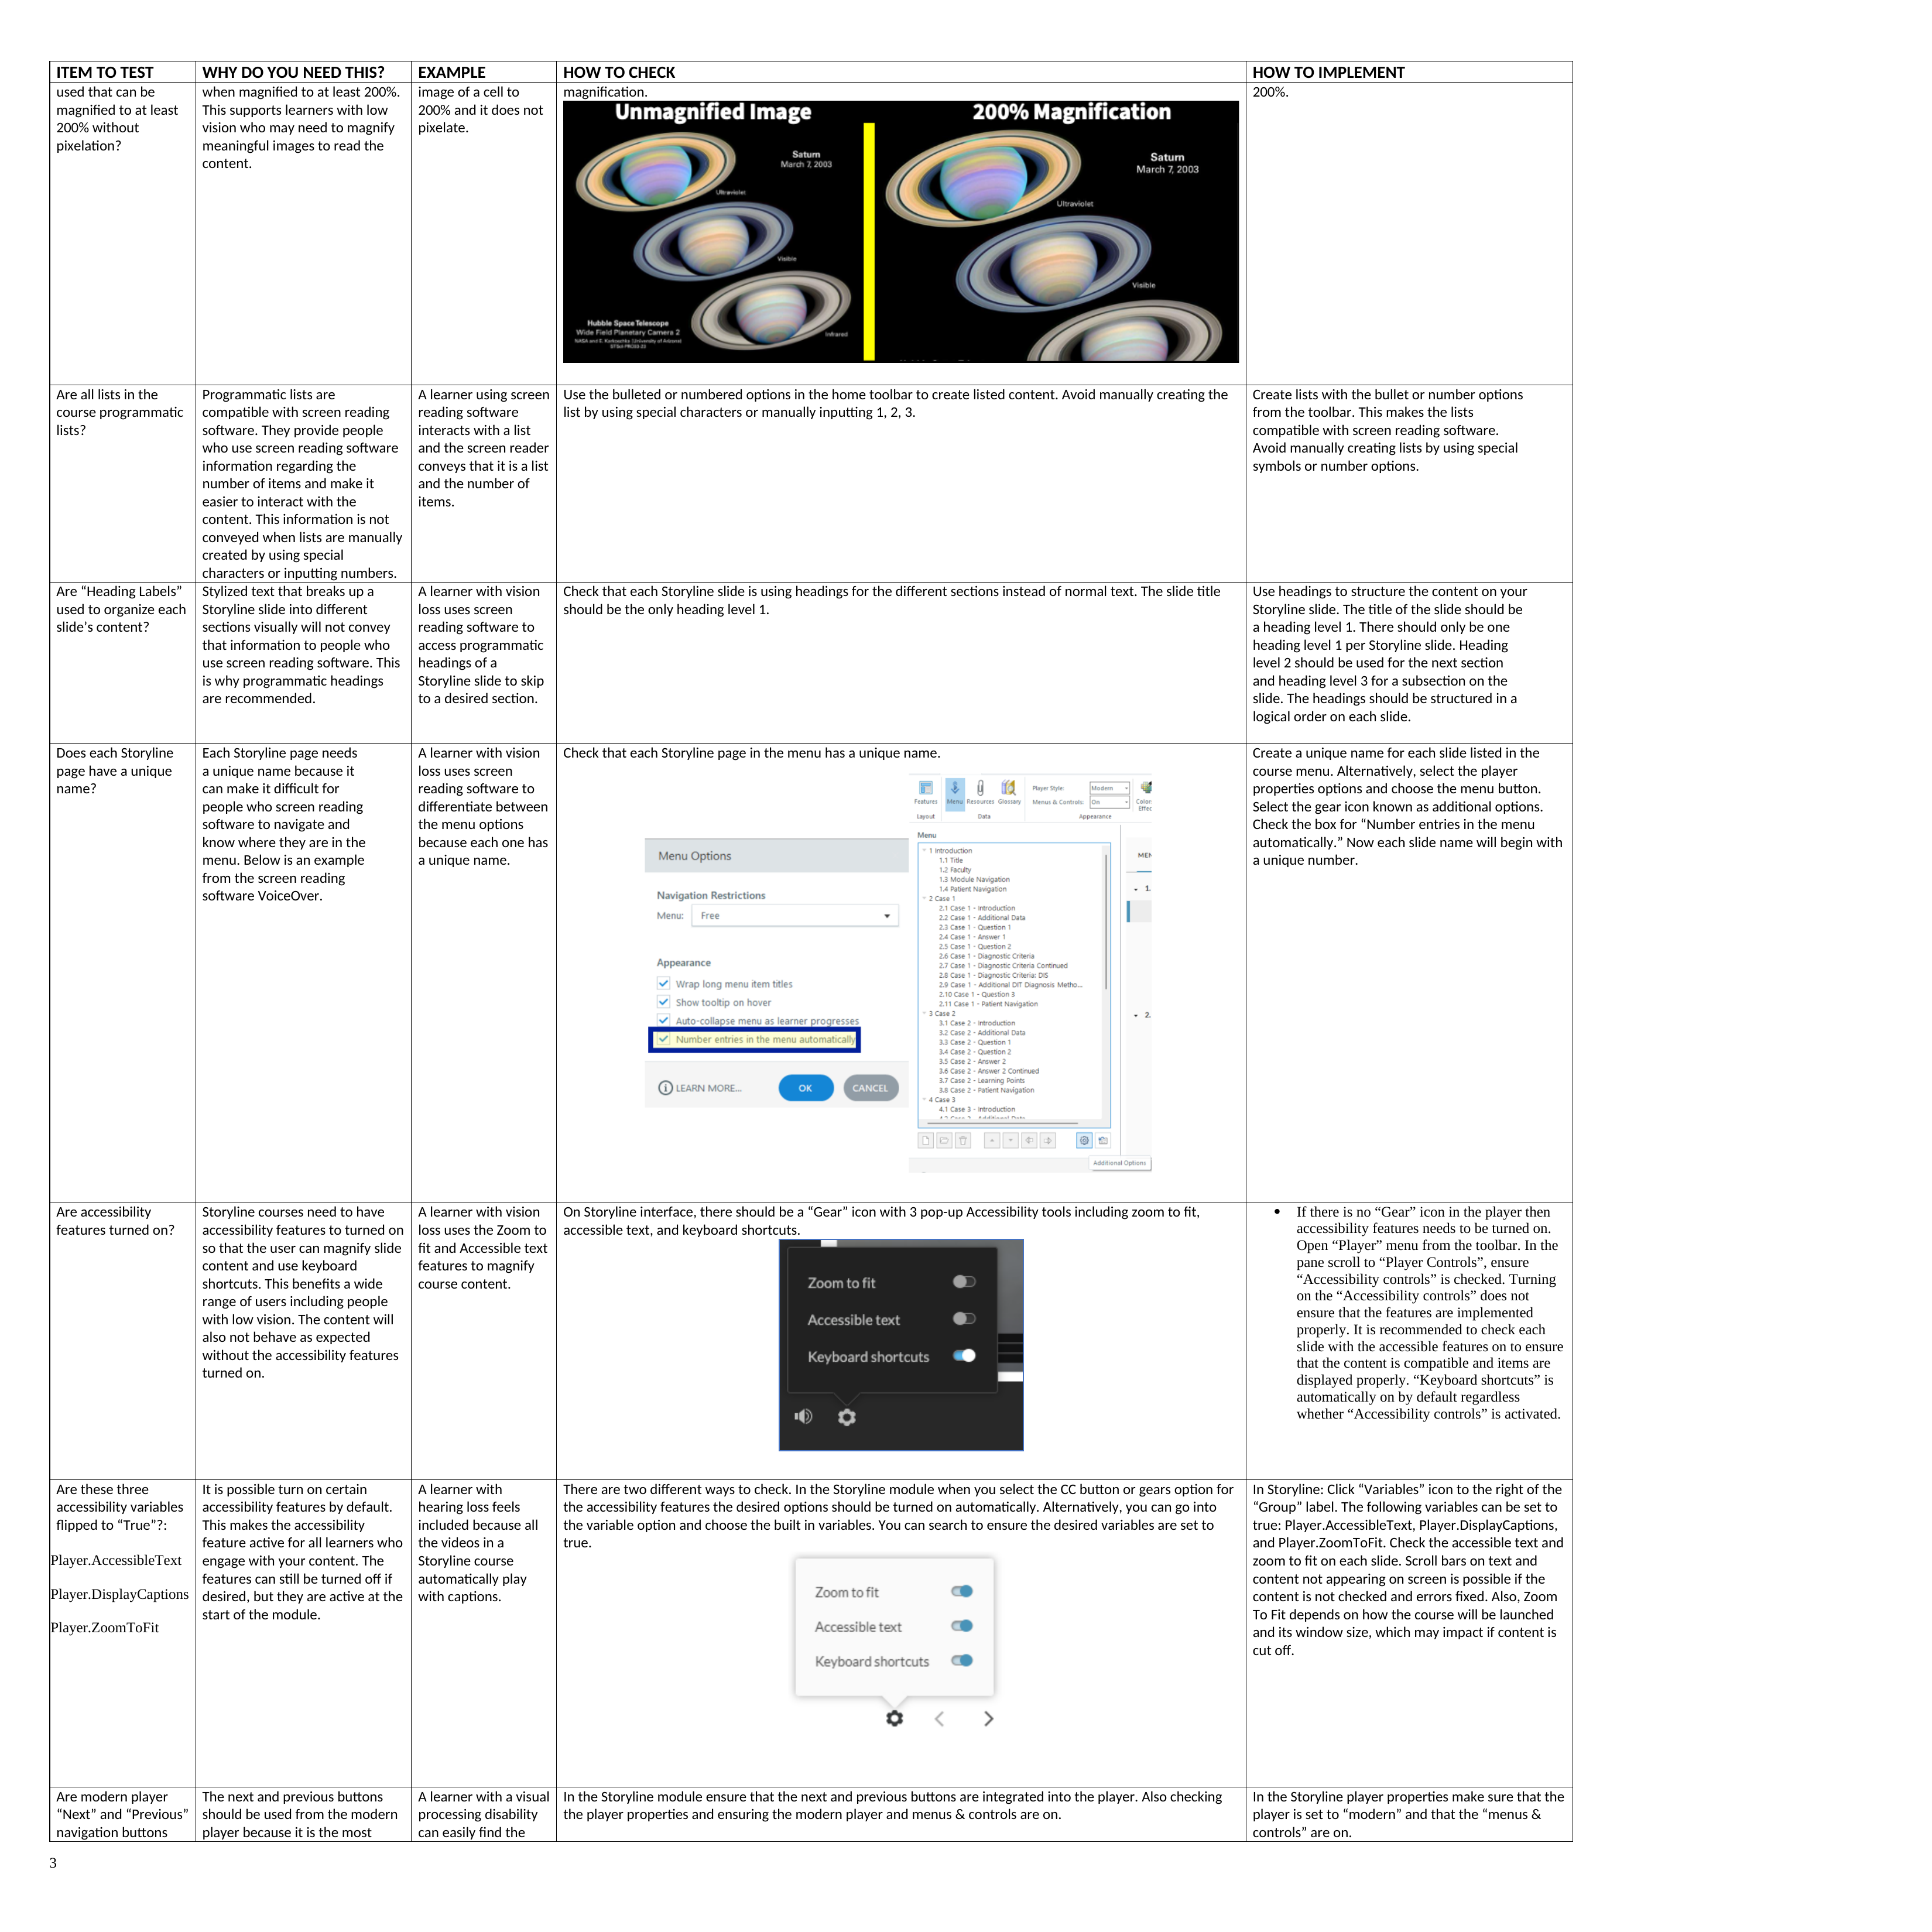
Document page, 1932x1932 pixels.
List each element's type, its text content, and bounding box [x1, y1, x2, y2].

picture [788, 1551, 1015, 1739]
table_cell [50, 83, 196, 385]
table_header HOW TO IMPLEMENT [1246, 61, 1573, 82]
picture [630, 761, 1173, 1185]
table_cell A learner with vision loss uses the Zoom to fit and Accessible text features to magnify course content. [412, 1203, 556, 1479]
table_cell Does each Storyline page have a unique name? [50, 744, 196, 1203]
table_cell Create a unique name for each slide listed in the course menu. Alternatively, select the player properties options and choose the menu button. Select the gear icon known as additional options. Check the box for “Number entries in the menu automatically.” Now each slide name will begin with a unique number. [1246, 744, 1573, 1203]
table_cell It is possible turn on certain accessibility features by default. This makes the accessibility feature active for all learners who engage with your content. The features can still be turned off if desired, but they are active at the start of the module. [196, 1480, 411, 1787]
table_cell Are these three accessibility variables flipped to “True”?: Player.AccessibleText Player.DisplayCaptions Player.ZoomToFit [50, 1480, 196, 1787]
table_cell Are “Heading Labels” used to organize each slide’s content? [50, 583, 196, 743]
table_cell Check that each Storyline slide is using headings for the different sections instead of normal text. The slide title should be the only heading level 1. [557, 583, 1246, 743]
table_cell Use the bulleted or numbered options in the home toolbar to create listed content. Avoid manually creating the list by using special characters or manually inputting 1, 2, 3. [557, 385, 1246, 581]
table_cell Use headings to structure the content on your Storyline slide. The title of the slide should be a heading level 1. There should only be one heading level 1 per Storyline slide. Heading level 2 should be used for the next section and heading level 3 for a subsection on the slide. The headings should be structured in a logical order on each slide. [1246, 583, 1573, 743]
table_cell Check that each Storyline page in the menu has a unique name. [557, 744, 1246, 1203]
table_header EXAMPLE [412, 61, 556, 82]
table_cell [196, 83, 411, 385]
table_cell In Storyline: Click “Variables” icon to the right of the “Group” label. The following variables can be set to true: Player.AccessibleText, Player.DisplayCaptions, and Player.ZoomToFit. Check the accessible text and zoom to fit on each slide. Scroll bars on text and content not appearing on screen is possible if the content is not checked and errors fixed. Also, Zoom To Fit depends on how the course will be launched and its window size, which may impact if content is cut off. [1246, 1480, 1573, 1787]
table_cell Each Storyline page needs a unique name because it can make it difficult for people who screen reading software to navigate and know where they are in the menu. Below is an example from the screen reading software VoiceOver. [196, 744, 411, 1203]
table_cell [1246, 1787, 1573, 1841]
table_cell There are two different ways to check. In the Storyline module when you select the CC button or gears option for the accessibility features the desired options should be turned on automatically. Alternatively, you can go into the variable option and choose the built in variables. You can search to ensure the desired variables are set to true. [557, 1480, 1246, 1787]
table_cell A learner with vision loss uses screen reading software to access programmatic headings of a Storyline slide to skip to a desired section. [412, 583, 556, 743]
table_cell If there is no “Gear” icon in the player then accessibility features needs to be turned on. Open “Player” menu from the toolbar. In the pane scroll to “Player Controls”, ensure “Accessibility controls” is checked. Turning on the “Accessibility controls” does not ensure that the features are implemented properly. It is recommended to check each slide with the accessible features on to ensure that the content is compatible and items are displayed properly. “Keyboard shortcuts” is automatically on by default regardless whether “Accessibility controls” is activated. [1246, 1203, 1573, 1479]
table_cell On Storyline interface, there should be a “Gear” icon with 3 pop-up Accessibility tools including zoom to fit, accessible text, and keyboard shortcuts. [557, 1203, 1246, 1479]
picture [563, 101, 1239, 363]
table_cell A learner with hearing loss feels included because all the videos in a Storyline course automatically play with captions. [412, 1480, 556, 1787]
table_header ITEM TO TEST [50, 61, 196, 82]
table_header WHY DO YOU NEED THIS? [196, 61, 411, 82]
table_cell Storyline courses need to have accessibility features to turned on so that the user can magnify slide content and use keyboard shortcuts. This benefits a wide range of users including people with low vision. The content will also not behave as expected without the accessibility features turned on. [196, 1203, 411, 1479]
table_cell Are accessibility features turned on? [50, 1203, 196, 1479]
table_header HOW TO CHECK [557, 61, 1246, 82]
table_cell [412, 83, 556, 385]
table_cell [557, 1787, 1246, 1841]
picture [780, 1240, 1023, 1450]
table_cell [196, 1787, 411, 1841]
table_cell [1246, 83, 1573, 385]
table_cell Are all lists in the course programmatic lists? [50, 385, 196, 581]
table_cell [557, 83, 1246, 385]
table_cell Programmatic lists are compatible with screen reading software. They provide people who use screen reading software information regarding the number of items and make it easier to interact with the content. This information is not conveyed when lists are manually created by using special characters or inputting numbers. [196, 385, 411, 581]
table_cell A learner with vision loss uses screen reading software to differentiate between the menu options because each one has a unique name. [412, 744, 556, 1203]
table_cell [50, 1787, 196, 1841]
table_cell A learner using screen reading software interacts with a list and the screen reader conveys that it is a list and the number of items. [412, 385, 556, 581]
table_cell Create lists with the bullet or number options from the toolbar. This makes the lists compatible with screen reading software. Avoid manually creating lists by using special symbols or number options. [1246, 385, 1573, 581]
table_cell Stylized text that breaks up a Storyline slide into different sections visually will not convey that information to people who use screen reading software. This is why programmatic headings are recommended. [196, 583, 411, 743]
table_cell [412, 1787, 556, 1841]
